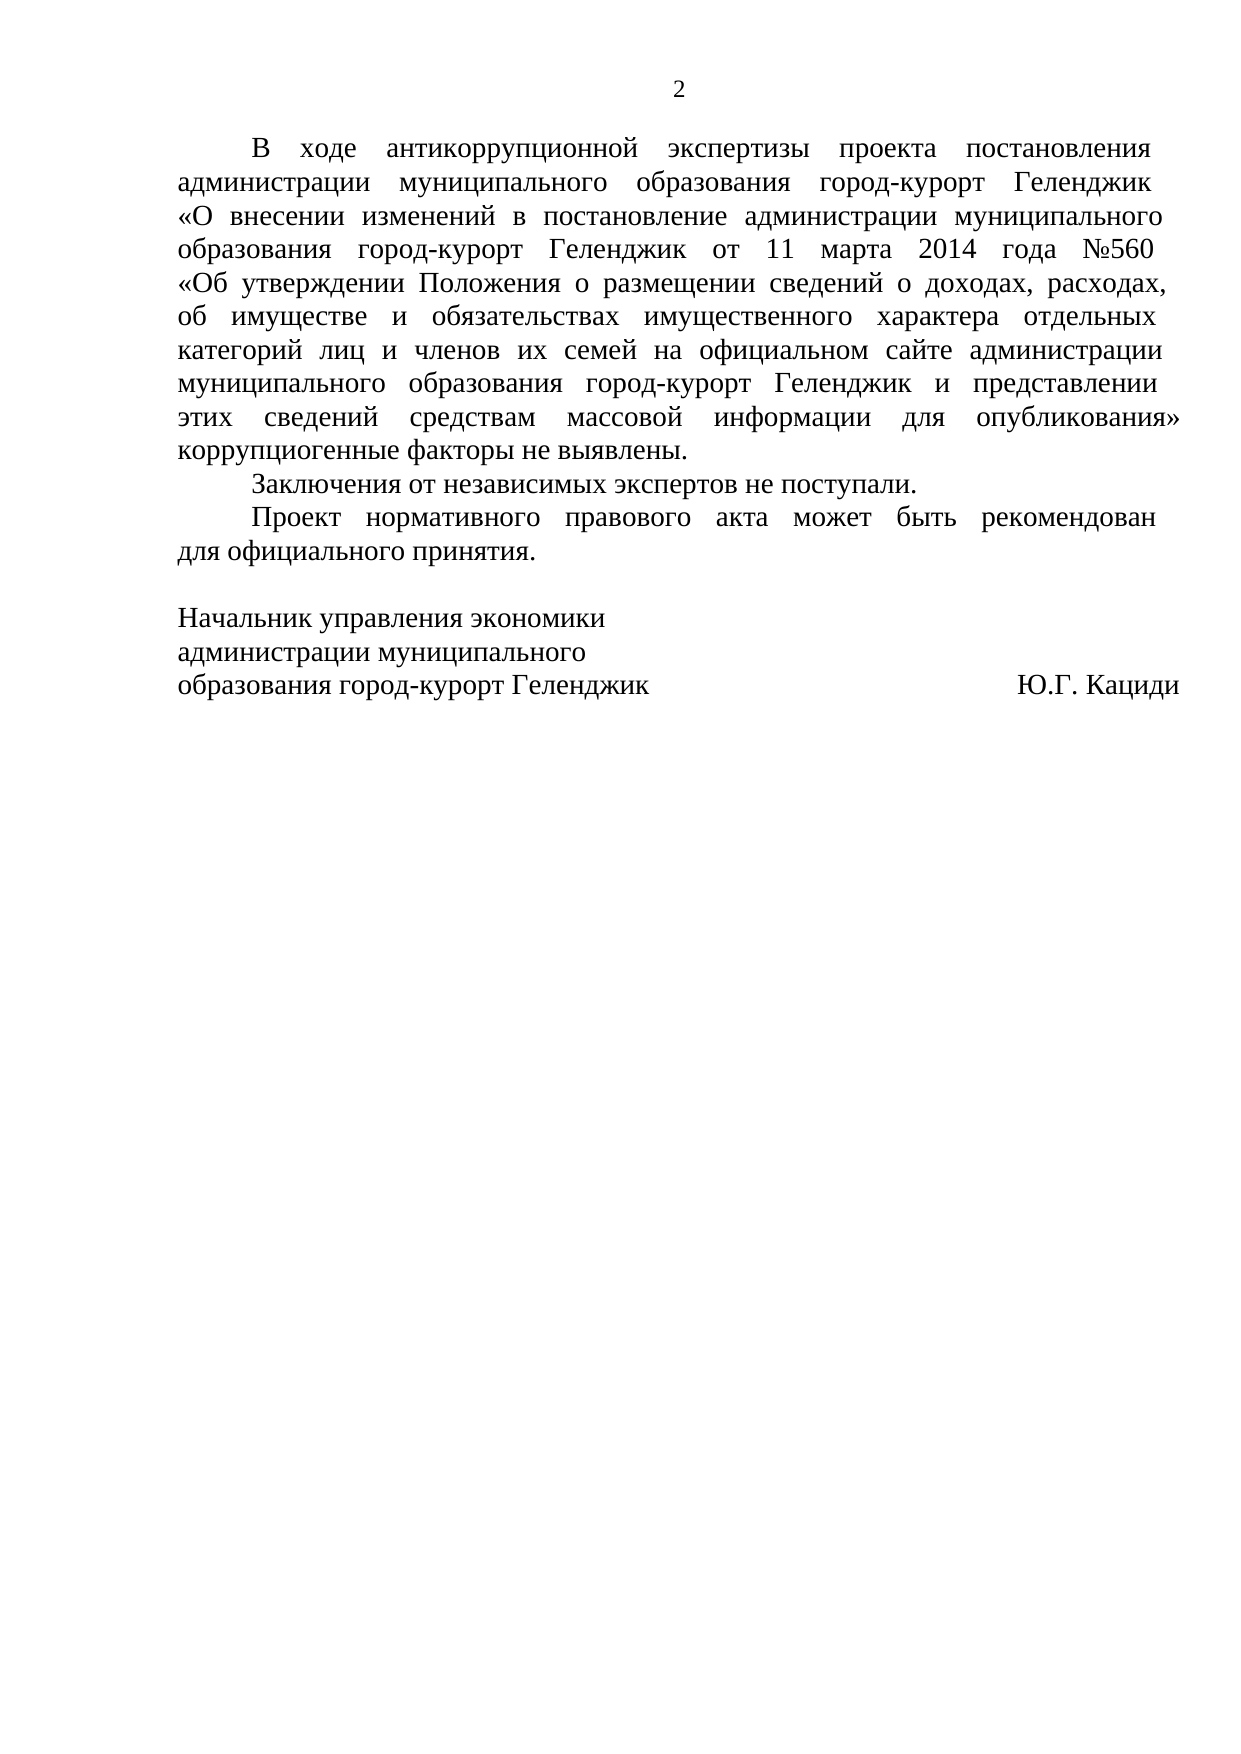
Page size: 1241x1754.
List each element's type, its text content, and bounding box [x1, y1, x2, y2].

text Заключения от независимых экспертов не поступали. [177, 466, 1181, 499]
text образования город-курорт Геленджик Ю.Г. Кациди [177, 667, 1181, 701]
text Проект нормативного правового акта может быть рекомендован для официального принятия. [177, 499, 1181, 567]
text Начальник управления экономики администрации муниципального [177, 600, 1181, 667]
text В ходе антикоррупционной экспертизы проекта постановления администрации муниципального образования город-курорт Геленджик «О внесении изменений в постановление администрации муниципального образования город-курорт Геленджик от 11 марта 2014 года №560 «Об утверждении Положения о размещении сведений о доходах, расходах, об имуществе и обязательствах имущественного характера отдельных категорий лиц и членов их семей на официальном сайте администрации муниципального образования город-курорт Геленджик и представлении этих сведений средствам массовой информации для опубликования» коррупциогенные факторы не выявлены. [177, 131, 1181, 466]
